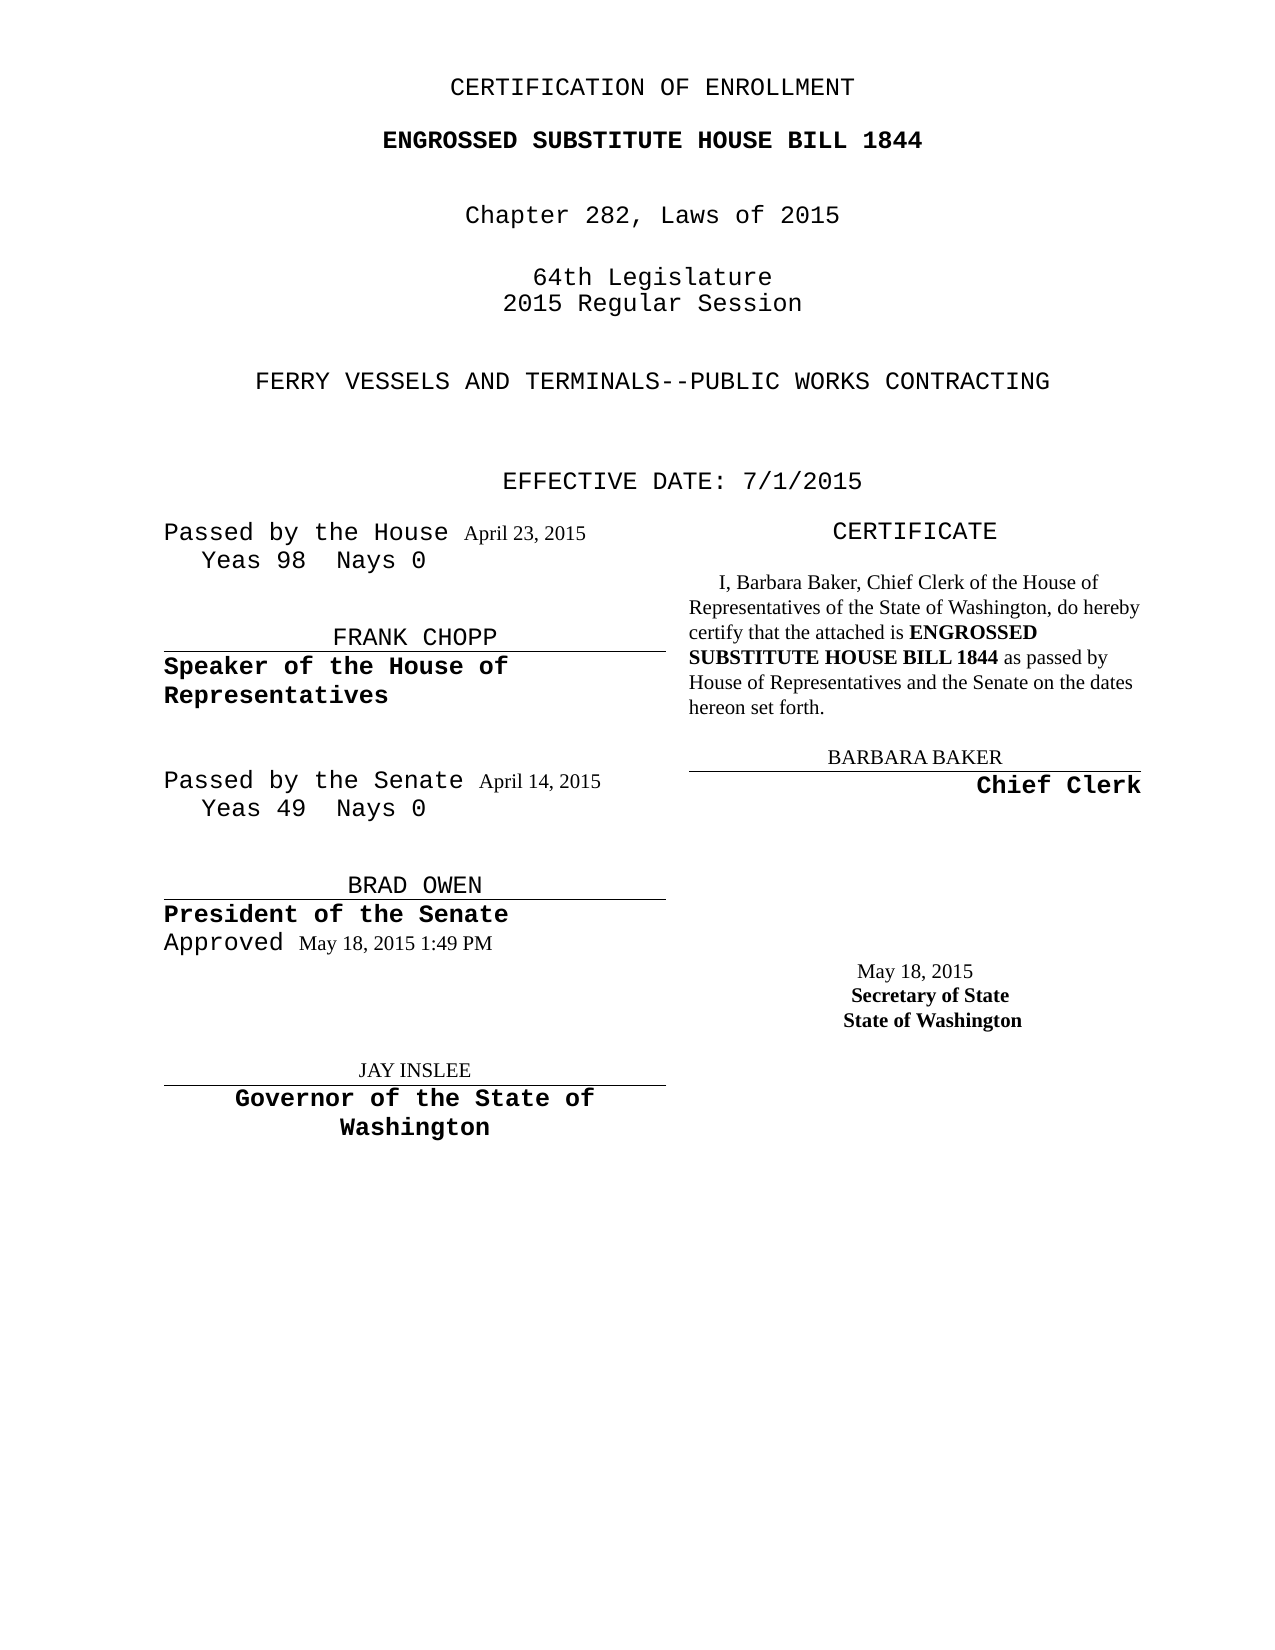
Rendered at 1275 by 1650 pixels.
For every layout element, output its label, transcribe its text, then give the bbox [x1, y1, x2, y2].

table_header Passed by the House April 23, 2015 Yeas 98 Nays 0 FRANK CHOPP Speaker of the House of Representatives Passed by the Senate April 14, 2015 Yeas 49 Nays 0 BRAD OWEN President of the Senate [153, 519, 677, 930]
table_header CERTIFICATE I, Barbara Baker, Chief Clerk of the House of Representatives of the State of Washington, do hereby certify that the attached is ENGROSSED SUBSTITUTE HOUSE BILL 1844 as passed by House of Representatives and the Senate on the dates hereon set forth. BARBARA BAKER Chief Clerk [678, 519, 1152, 930]
text Chapter 282, Laws of 2015 [135, 203, 1170, 228]
text CERTIFICATION OF ENROLLMENT [135, 75, 1170, 103]
text EFFECTIVE DATE: 7/1/2015 [135, 469, 1170, 494]
table_cell Approved May 18, 2015 1:49 PM [153, 930, 677, 983]
text ENGROSSED SUBSTITUTE HOUSE BILL 1844 [135, 128, 1170, 153]
text 64th Legislature [135, 266, 1170, 291]
text 2015 Regular Session [135, 291, 1170, 319]
table_cell May 18, 2015 [678, 930, 1152, 983]
table_cell JAY INSLEE Governor of the State of Washington [153, 983, 677, 1143]
table_cell Secretary of State State of Washington [678, 983, 1152, 1143]
text FERRY VESSELS AND TERMINALS--PUBLIC WORKS CONTRACTING [135, 369, 1170, 394]
